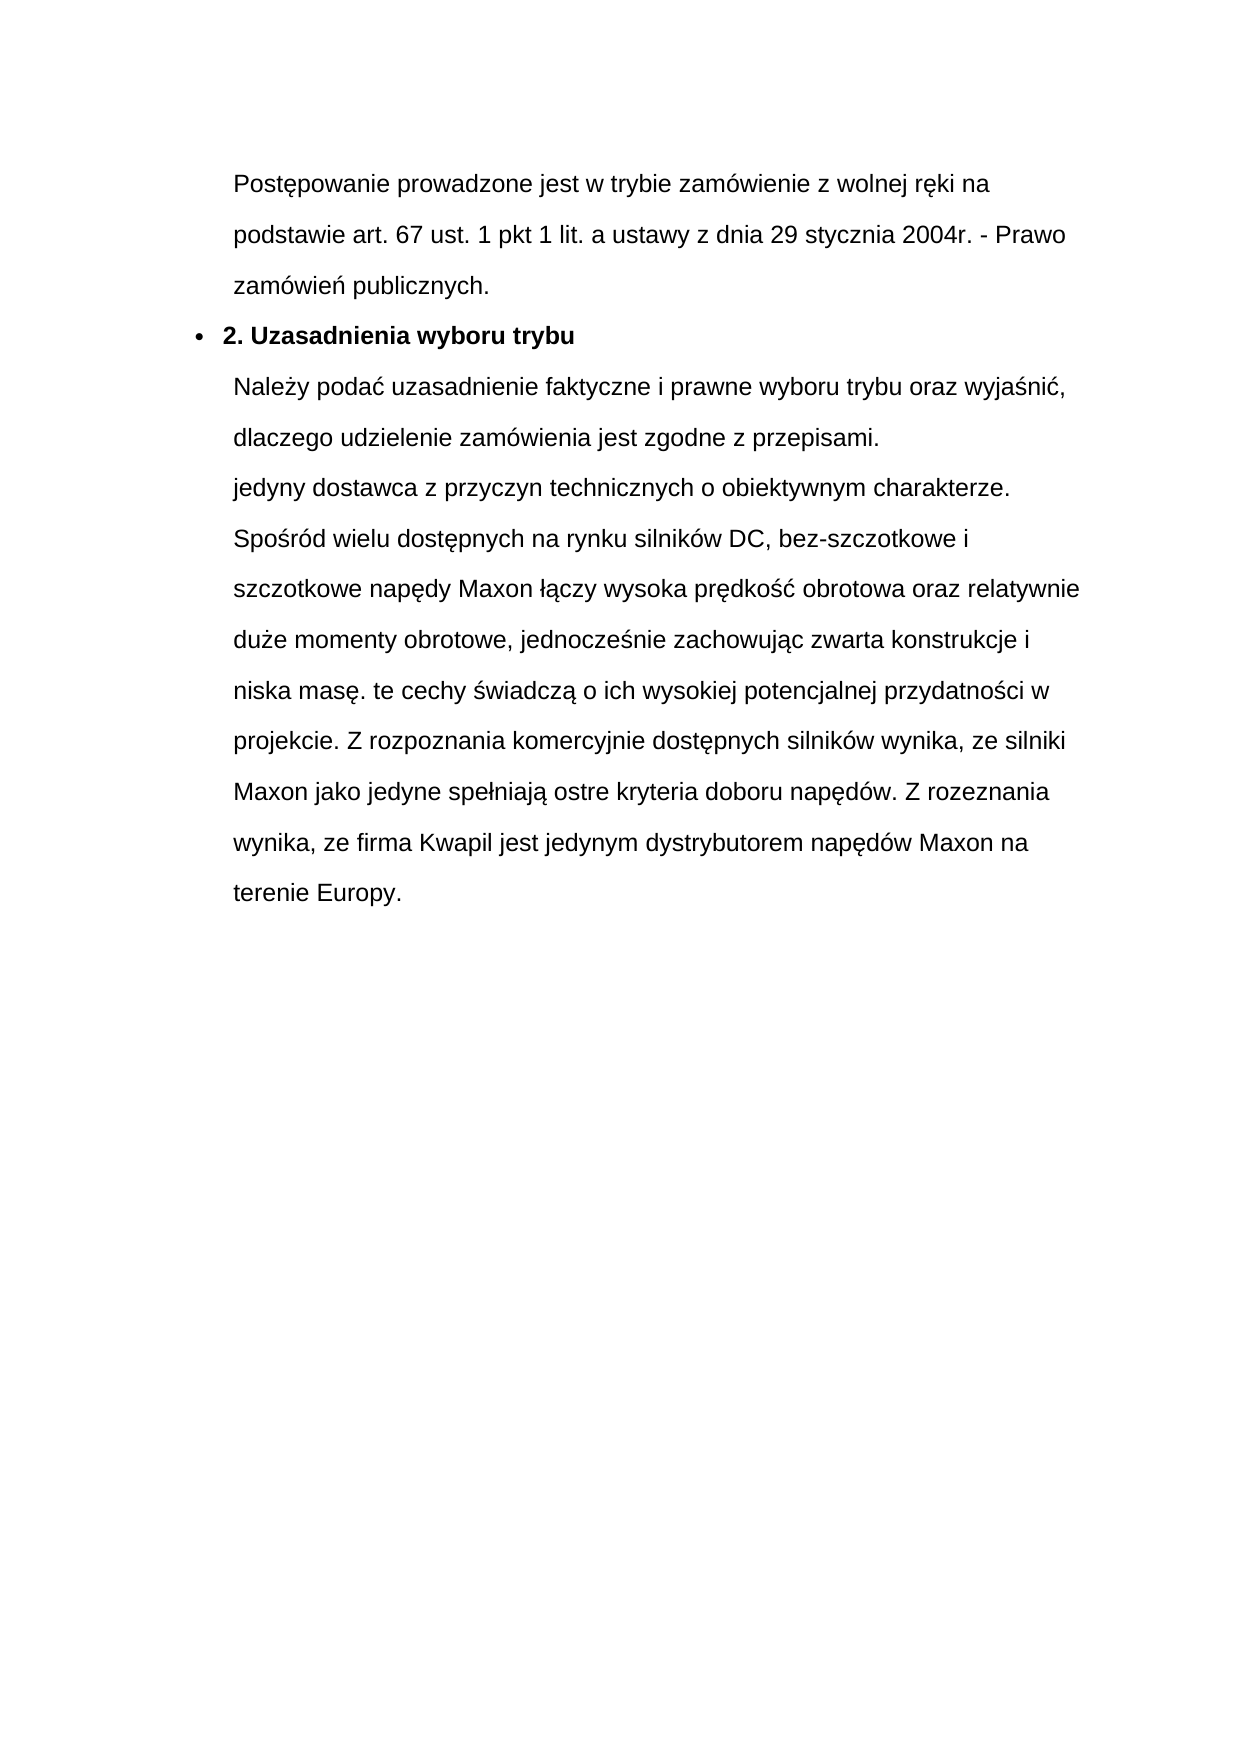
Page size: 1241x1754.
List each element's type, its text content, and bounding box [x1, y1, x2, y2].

text Należy podać uzasadnienie faktyczne i prawne wyboru trybu oraz wyjaśnić, dlaczego udzielenie zamówienia jest zgodne z przepisami. [233, 350, 1093, 451]
text jedyny dostawca z przyczyn technicznych o obiektywnym charakterze. Spośród wielu dostępnych na rynku silników DC, bez-szczotkowe i szczotkowe napędy Maxon łączy wysoka prędkość obrotowa oraz relatywnie duże momenty obrotowe, jednocześnie zachowując zwarta konstrukcje i niska masę. te cechy świadczą o ich wysokiej potencjalnej przydatności w projekcie. Z rozpoznania komercyjnie dostępnych silników wynika, ze silniki Maxon jako jedyne spełniają ostre kryteria doboru napędów. Z rozeznania wynika, ze firma Kwapil jest jedynym dystrybutorem napędów Maxon na terenie Europy. [233, 451, 1093, 907]
list 2. Uzasadnienia wyboru trybu [196, 299, 1093, 350]
text Postępowanie prowadzone jest w trybie zamówienie z wolnej ręki na podstawie art. 67 ust. 1 pkt 1 lit. a ustawy z dnia 29 stycznia 2004r. - Prawo zamówień publicznych. [233, 148, 1093, 299]
